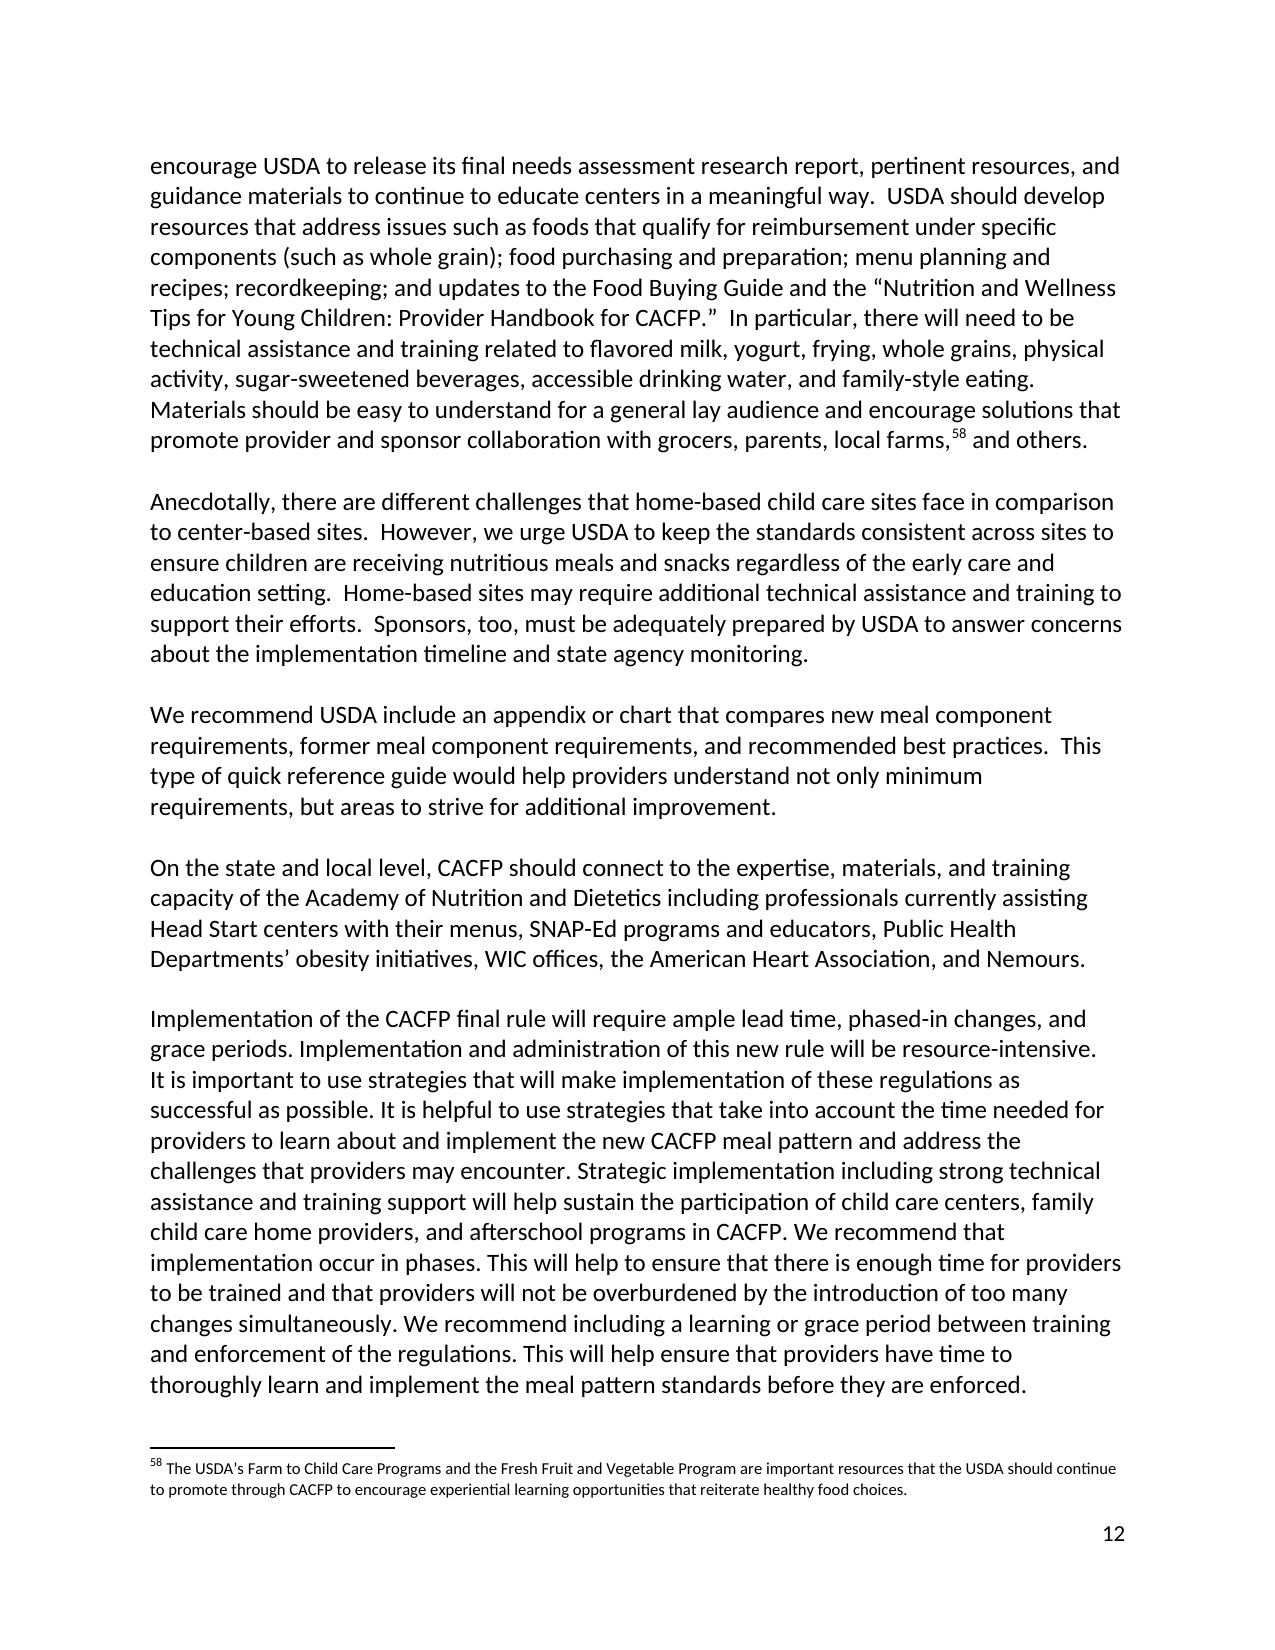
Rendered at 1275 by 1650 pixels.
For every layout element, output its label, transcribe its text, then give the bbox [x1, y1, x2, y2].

text Implementation of the CACFP final rule will require ample lead time, phased-in changes, and grace periods. Implementation and administration of this new rule will be resource-intensive. [150, 1003, 1125, 1064]
text It is important to use strategies that will make implementation of these regulations as successful as possible. It is helpful to use strategies that take into account the time needed for providers to learn about and implement the new CACFP meal pattern and address the challenges that providers may encounter. Strategic implementation including strong technical assistance and training support will help sustain the participation of child care centers, family child care home providers, and afterschool programs in CACFP. We recommend that implementation occur in phases. This will help to ensure that there is enough time for providers to be trained and that providers will not be overburdened by the introduction of too many changes simultaneously. We recommend including a learning or grace period between training and enforcement of the regulations. This will help ensure that providers have time to thoroughly learn and implement the meal pattern standards before they are enforced. [150, 1064, 1125, 1399]
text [150, 150, 1125, 974]
